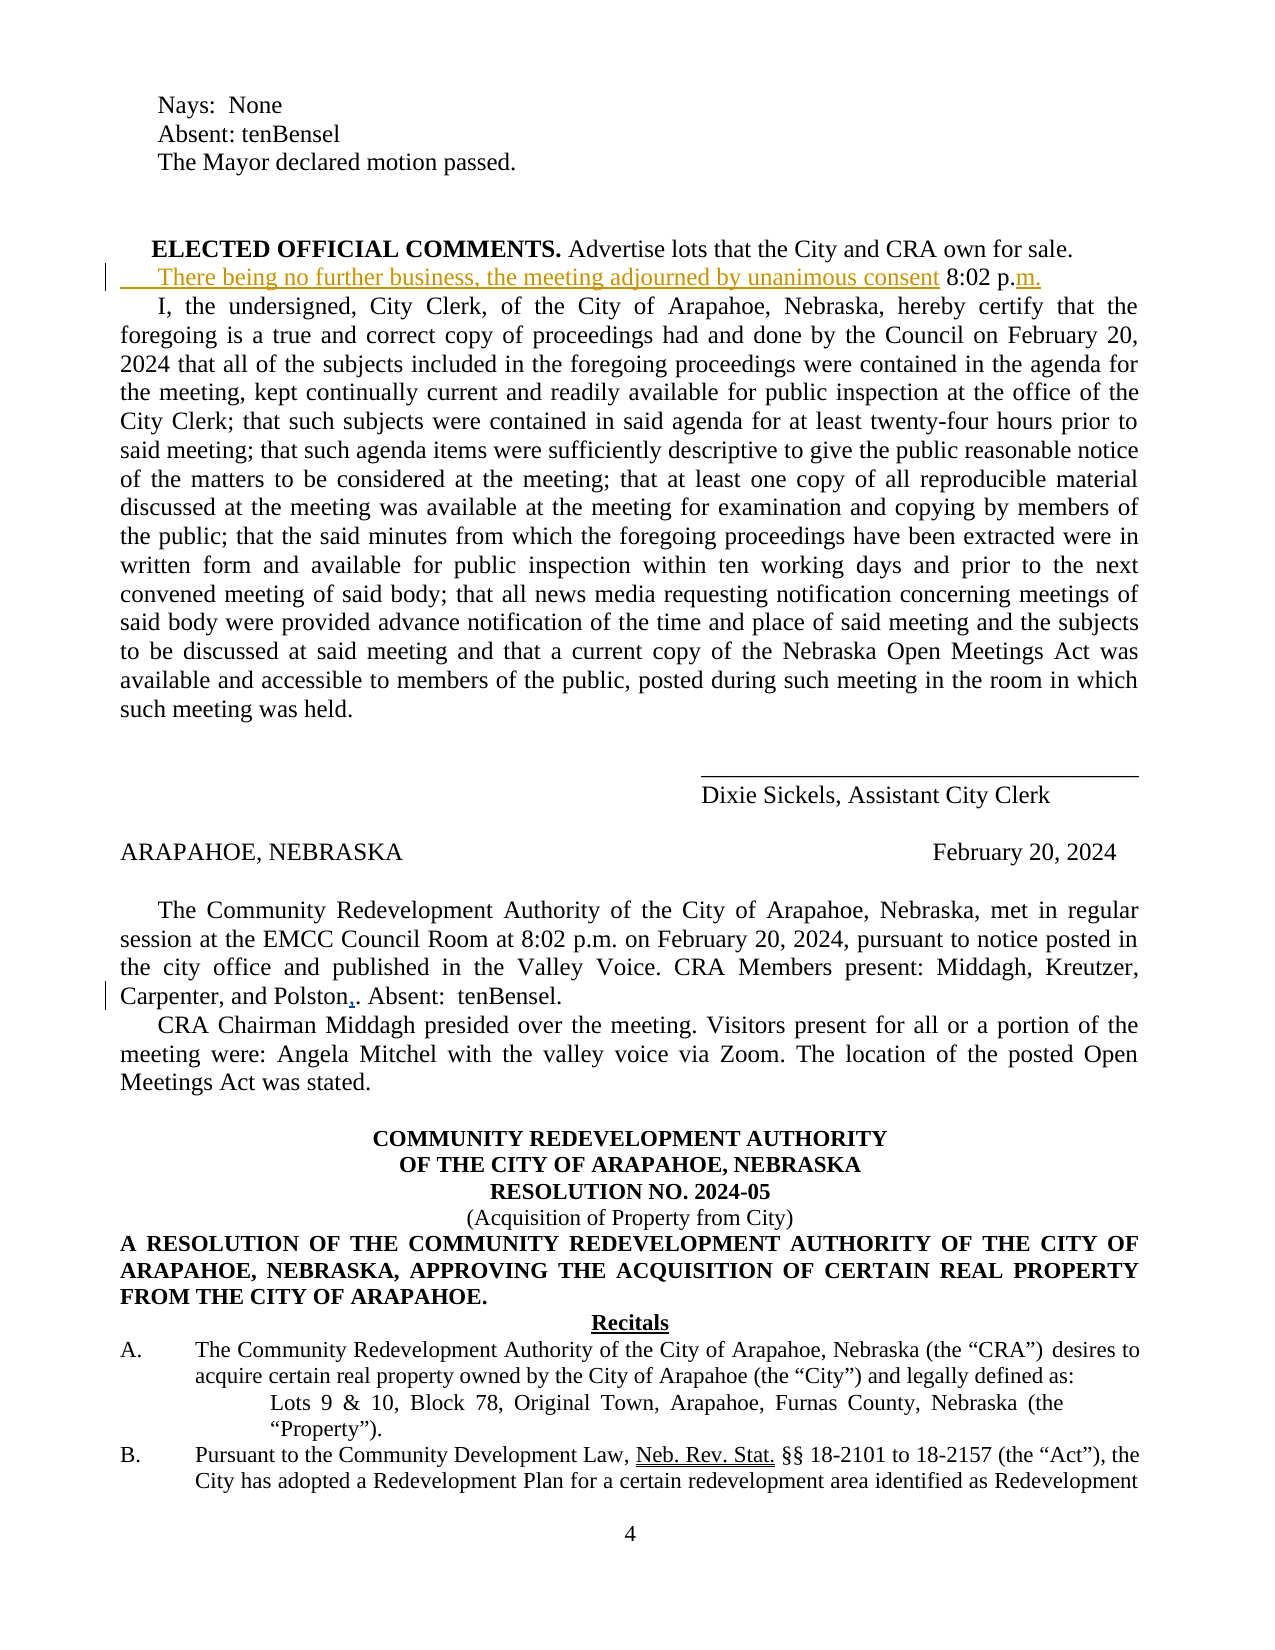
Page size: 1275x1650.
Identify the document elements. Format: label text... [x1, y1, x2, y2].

text 8:02 p. [120, 262, 1140, 291]
text ARAPAHOE, NEBRASKA February 20, 2024 [120, 837, 1140, 866]
text ___________________________________ [120, 751, 1140, 780]
text A RESOLUTION OF THE COMMUNITY REDEVELOPMENT AUTHORITY OF THE CITY OF ARAPAHOE, NEBRASKA, APPROVING THE ACQUISITION OF CERTAIN REAL PROPERTY FROM THE CITY OF ARAPAHOE. [120, 1230, 1140, 1309]
text Dixie Sickels, Assistant City Clerk [120, 780, 1140, 809]
text I, the undersigned, City Clerk, of the City of Arapahoe, Nebraska, hereby certify that the foregoing is a true and correct copy of proceedings had and done by the Council on February 20, 2024 that all of the subjects included in the foregoing proceedings were contained in the agenda for the meeting, kept continually current and readily available for public inspection at the office of the City Clerk; that such subjects were contained in said agenda for at least twenty-four hours prior to said meeting; that such agenda items were sufficiently descriptive to give the public reasonable notice of the matters to be considered at the meeting; that at least one copy of all reproducible material discussed at the meeting was available at the meeting for examination and copying by members of the public; that the said minutes from which the foregoing proceedings have been extracted were in written form and available for public inspection within ten working days and prior to the next convened meeting of said body; that all news media requesting notification concerning meetings of said body were provided advance notification of the time and place of said meeting and the subjects to be discussed at said meeting and that a current copy of the Nebraska Open Meetings Act was available and accessible to members of the public, posted during such meeting in the room in which such meeting was held. [120, 291, 1140, 722]
text (Acquisition of Property from City) [120, 1204, 1140, 1230]
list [120, 1441, 1140, 1494]
text RESOLUTION NO. 2024-05 [120, 1178, 1140, 1204]
text CRA Chairman Middagh presided over the meeting. Visitors present for all or a portion of the meeting were: Angela Mitchel with the valley voice via Zoom. The location of the posted Open Meetings Act was stated. [120, 1010, 1140, 1096]
text Absent: tenBensel [120, 119, 1140, 147]
text Nays: None [120, 90, 1140, 119]
list The Community Redevelopment Authority of the City of Arapahoe, Nebraska (the “CRA”) desires to acquire certain real property owned by the City of Arapahoe (the “City”) and legally defined as: [120, 1336, 1140, 1388]
list Lots 9 & 10, Block 78, Original Town, Arapahoe, Furnas County, Nebraska (the “Property”). [270, 1388, 1065, 1441]
text The Community Redevelopment Authority of the City of Arapahoe, Nebraska, met in regular session at the EMCC Council Room at 8:02 p.m. on February 20, 2024, pursuant to notice posted in the city office and published in the Valley Voice. CRA Members present: Middagh, Kreutzer, Carpenter, and Polston. Absent: tenBensel. [120, 895, 1140, 1010]
text Recitals [120, 1309, 1140, 1336]
text The Mayor declared motion passed. [120, 147, 1140, 176]
text COMMUNITY REDEVELOPMENT AUTHORITY [120, 1125, 1140, 1151]
text OF THE CITY OF ARAPAHOE, NEBRASKA [120, 1151, 1140, 1178]
text ELECTED OFFICIAL COMMENTS. Advertise lots that the City and CRA own for sale. [120, 234, 1140, 262]
